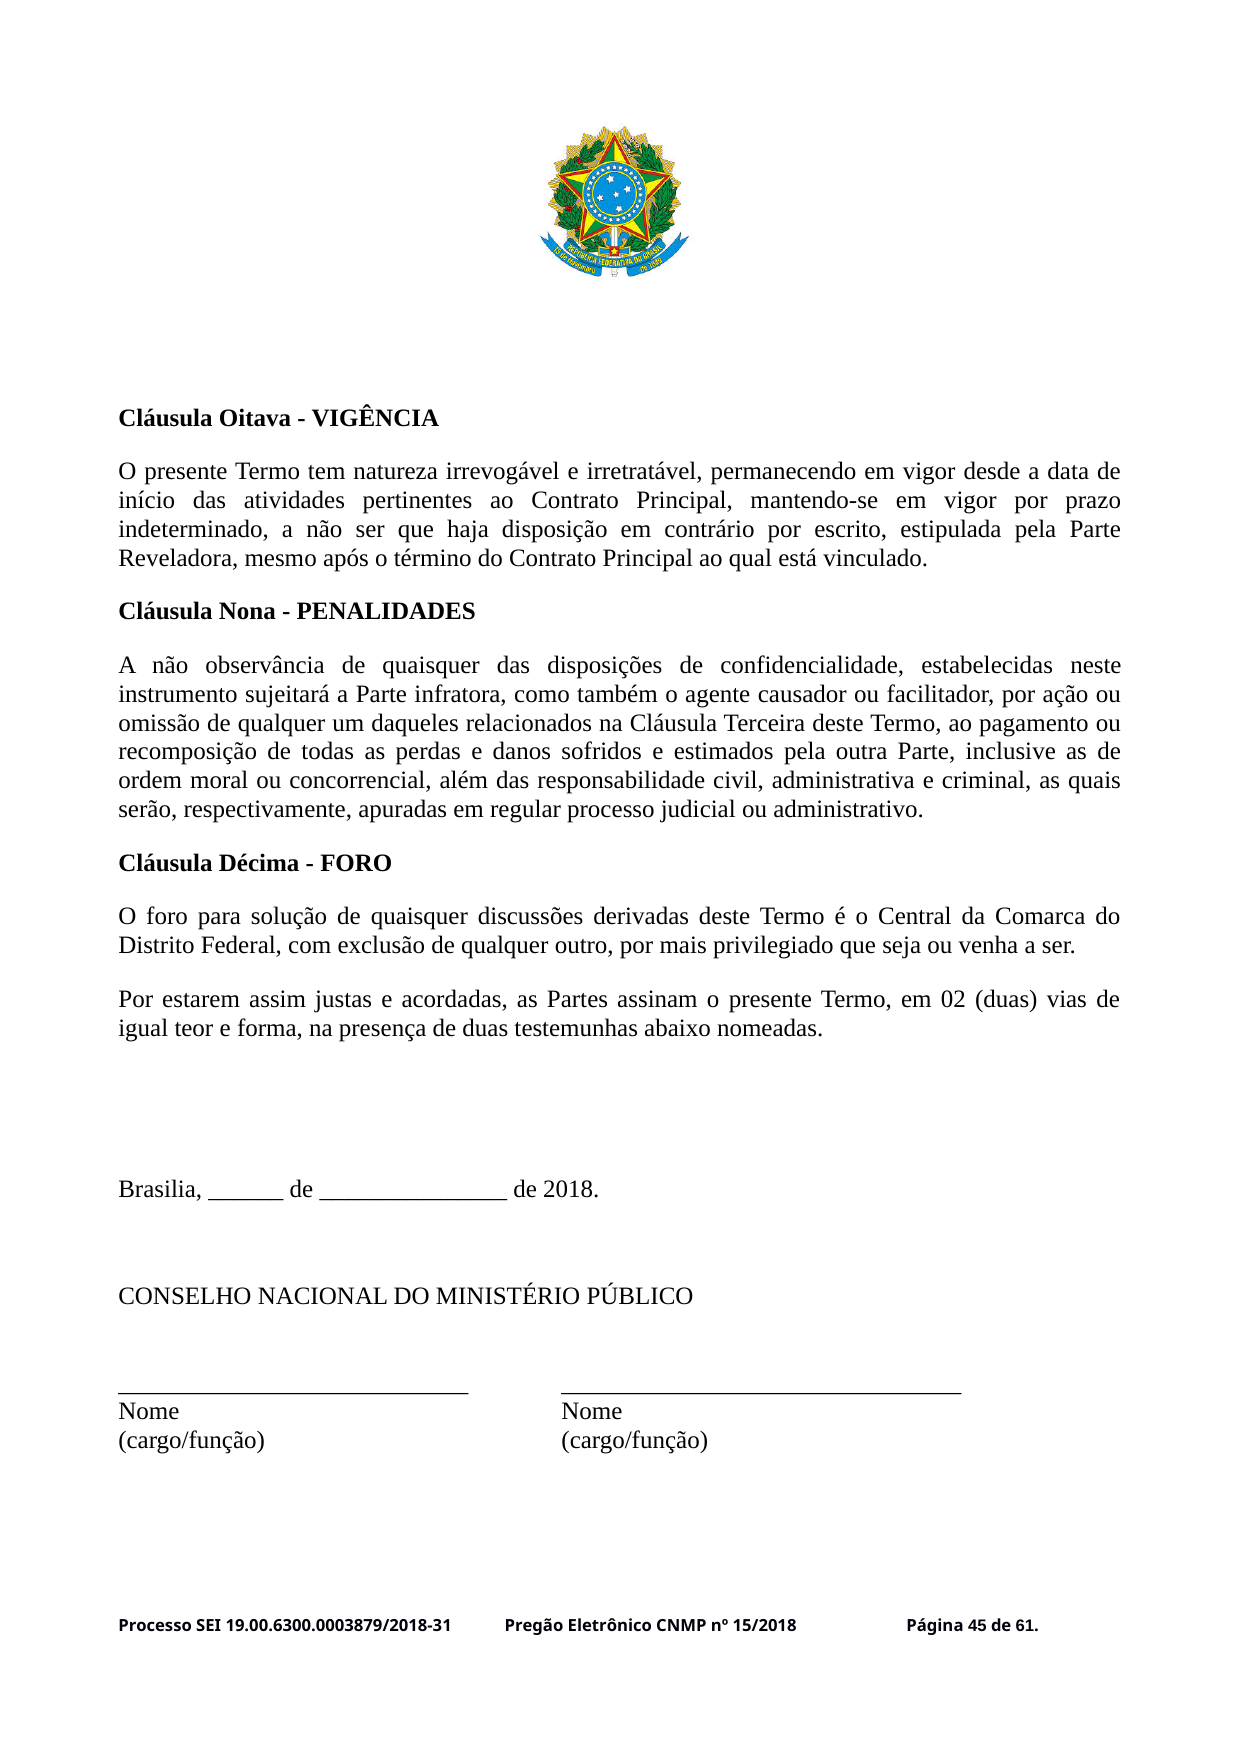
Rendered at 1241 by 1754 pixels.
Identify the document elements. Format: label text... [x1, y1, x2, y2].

text Cláusula Nona - PENALIDADES [118, 596, 1122, 625]
text Brasilia, ______ de _______________ de 2018. [118, 1174, 1122, 1203]
text CONSELHO NACIONAL DO MINISTÉRIO PÚBLICO [118, 1281, 1122, 1310]
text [118, 1368, 1122, 1396]
text (cargo/função) (cargo/função) [118, 1425, 1122, 1454]
text O presente Termo tem natureza irrevogável e irretratável, permanecendo em vigor desde a data de início das atividades pertinentes ao Contrato Principal, mantendo-se em vigor por prazo indeterminado, a não ser que haja disposição em contrário por escrito, estipulada pela Parte Reveladora, mesmo após o término do Contrato Principal ao qual está vinculado. [118, 456, 1122, 571]
text Cláusula Oitava - VIGÊNCIA [118, 403, 1122, 431]
text Nome Nome [118, 1396, 1122, 1425]
text A não observância de quaisquer das disposições de confidencialidade, estabelecidas neste instrumento sujeitará a Parte infratora, como também o agente causador ou facilitador, por ação ou omissão de qualquer um daqueles relacionados na Cláusula Terceira deste Termo, ao pagamento ou recomposição de todas as perdas e danos sofridos e estimados pela outra Parte, inclusive as de ordem moral ou concorrencial, além das responsabilidade civil, administrativa e criminal, as quais serão, respectivamente, apuradas em regular processo judicial ou administrativo. [118, 650, 1122, 823]
text O foro para solução de quaisquer discussões derivadas deste Termo é o Central da Comarca do Distrito Federal, com exclusão de qualquer outro, por mais privilegiado que seja ou venha a ser. [118, 901, 1122, 959]
text Por estarem assim justas e acordadas, as Partes assinam o presente Termo, em 02 (duas) vias de igual teor e forma, na presença de duas testemunhas abaixo nomeadas. [118, 984, 1122, 1041]
text Cláusula Décima - FORO [118, 848, 1122, 876]
